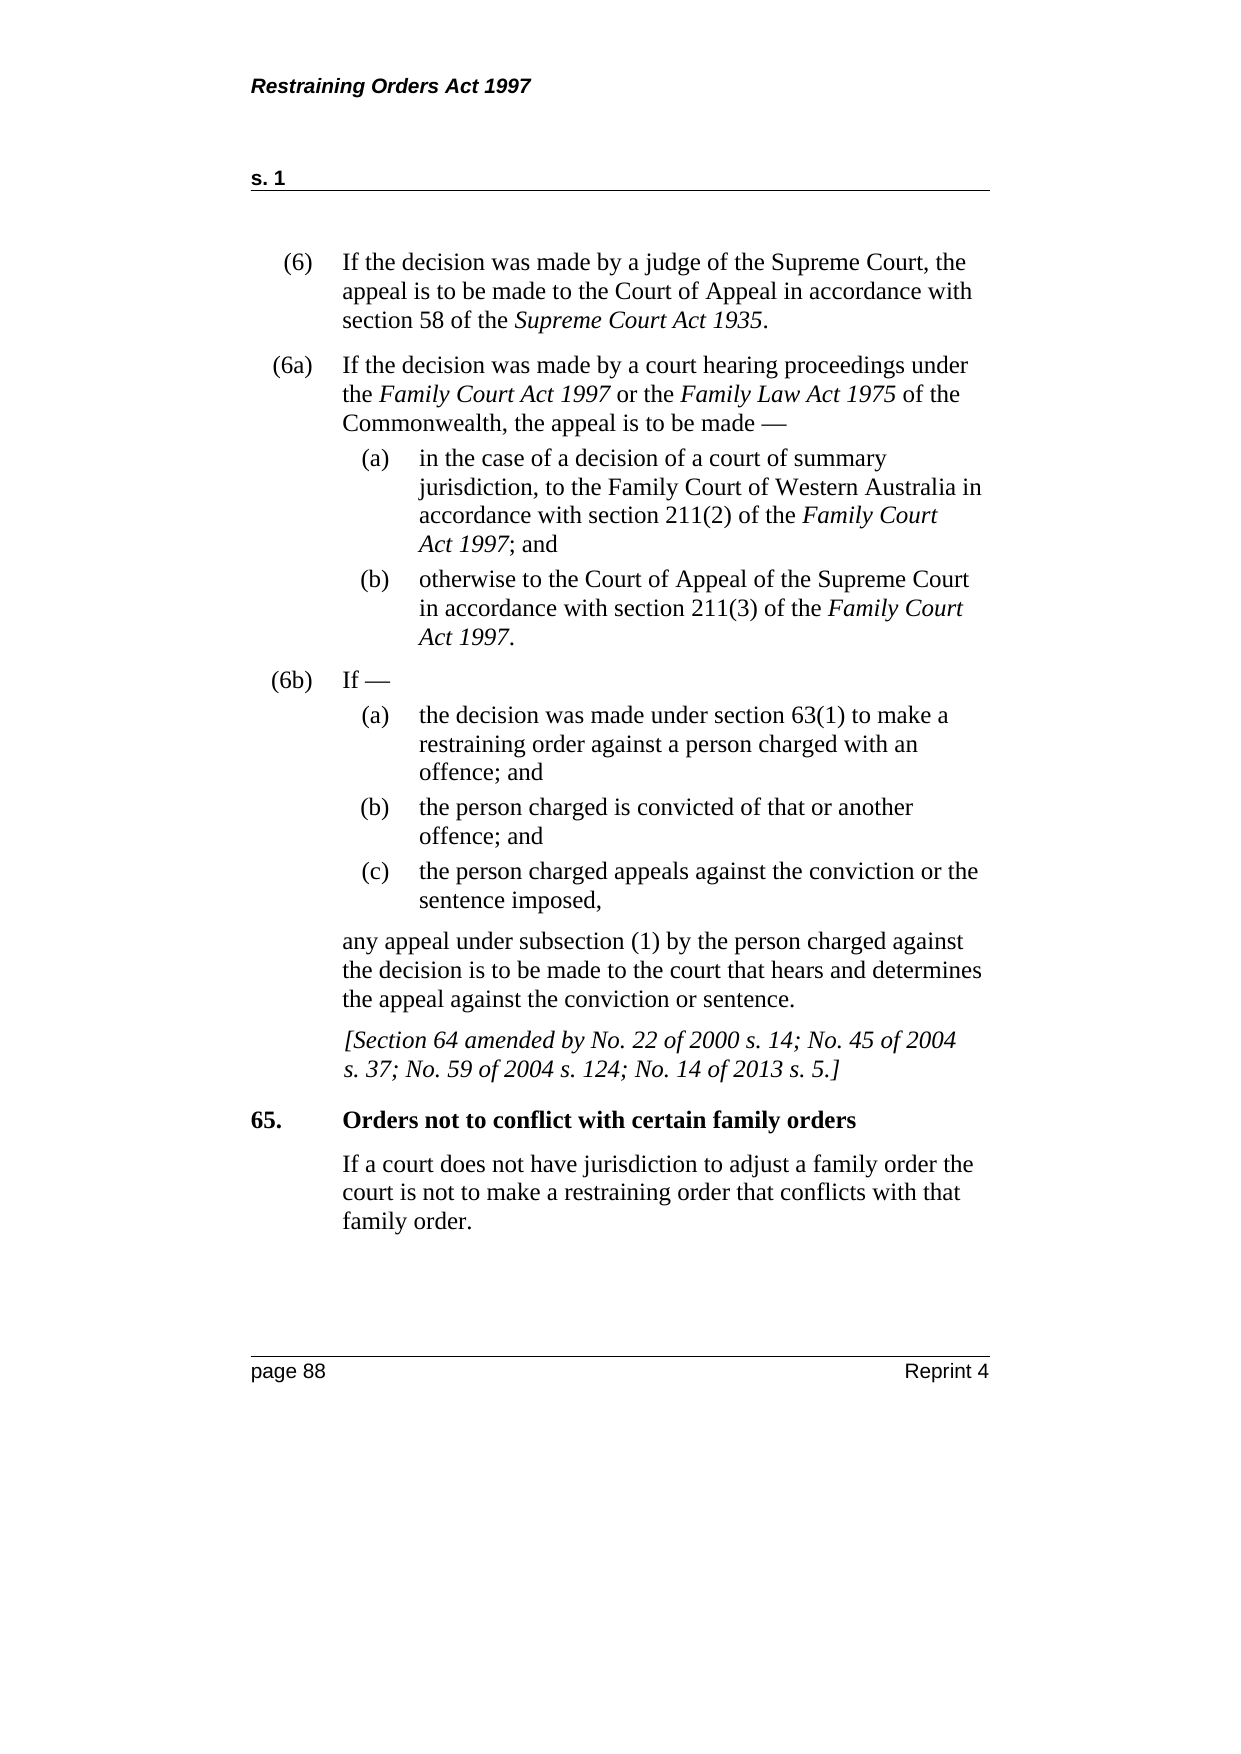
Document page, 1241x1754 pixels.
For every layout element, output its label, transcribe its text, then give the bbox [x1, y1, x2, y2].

text (6b) If — [251, 665, 990, 694]
subtitle 65. Orders not to conflict with certain family orders [251, 1105, 990, 1134]
text If a court does not have jurisdiction to adjust a family order the court is not to make a restraining order that conflicts with that family order. [251, 1149, 990, 1235]
text (b) the person charged is convicted of that or another offence; and [251, 792, 990, 850]
text (c) the person charged appeals against the conviction or the sentence imposed, [251, 856, 990, 914]
text (a) the decision was made under section 63(1) to make a restraining order against a person charged with an offence; and [251, 700, 990, 786]
text any appeal under subsection (1) by the person charged against the decision is to be made to the court that hears and determines the appeal against the conviction or sentence. [251, 926, 990, 1012]
text (6) If the decision was made by a judge of the Supreme Court, the appeal is to be made to the Court of Appeal in accordance with section 58 of the Supreme Court Act 1935. [251, 247, 990, 334]
text [Section 64 amended by No. 22 of 2000 s. 14; No. 45 of 2004 s. 37; No. 59 of 2004 s. 124; No. 14 of 2013 s. 5.] [251, 1025, 990, 1082]
text (a) in the case of a decision of a court of summary jurisdiction, to the Family Court of Western Australia in accordance with section 211(2) of the Family Court Act 1997; and [251, 443, 990, 558]
text (b) otherwise to the Court of Appeal of the Supreme Court in accordance with section 211(3) of the Family Court Act 1997. [251, 564, 990, 650]
text (6a) If the decision was made by a court hearing proceedings under the Family Court Act 1997 or the Family Law Act 1975 of the Commonwealth, the appeal is to be made — [251, 350, 990, 437]
